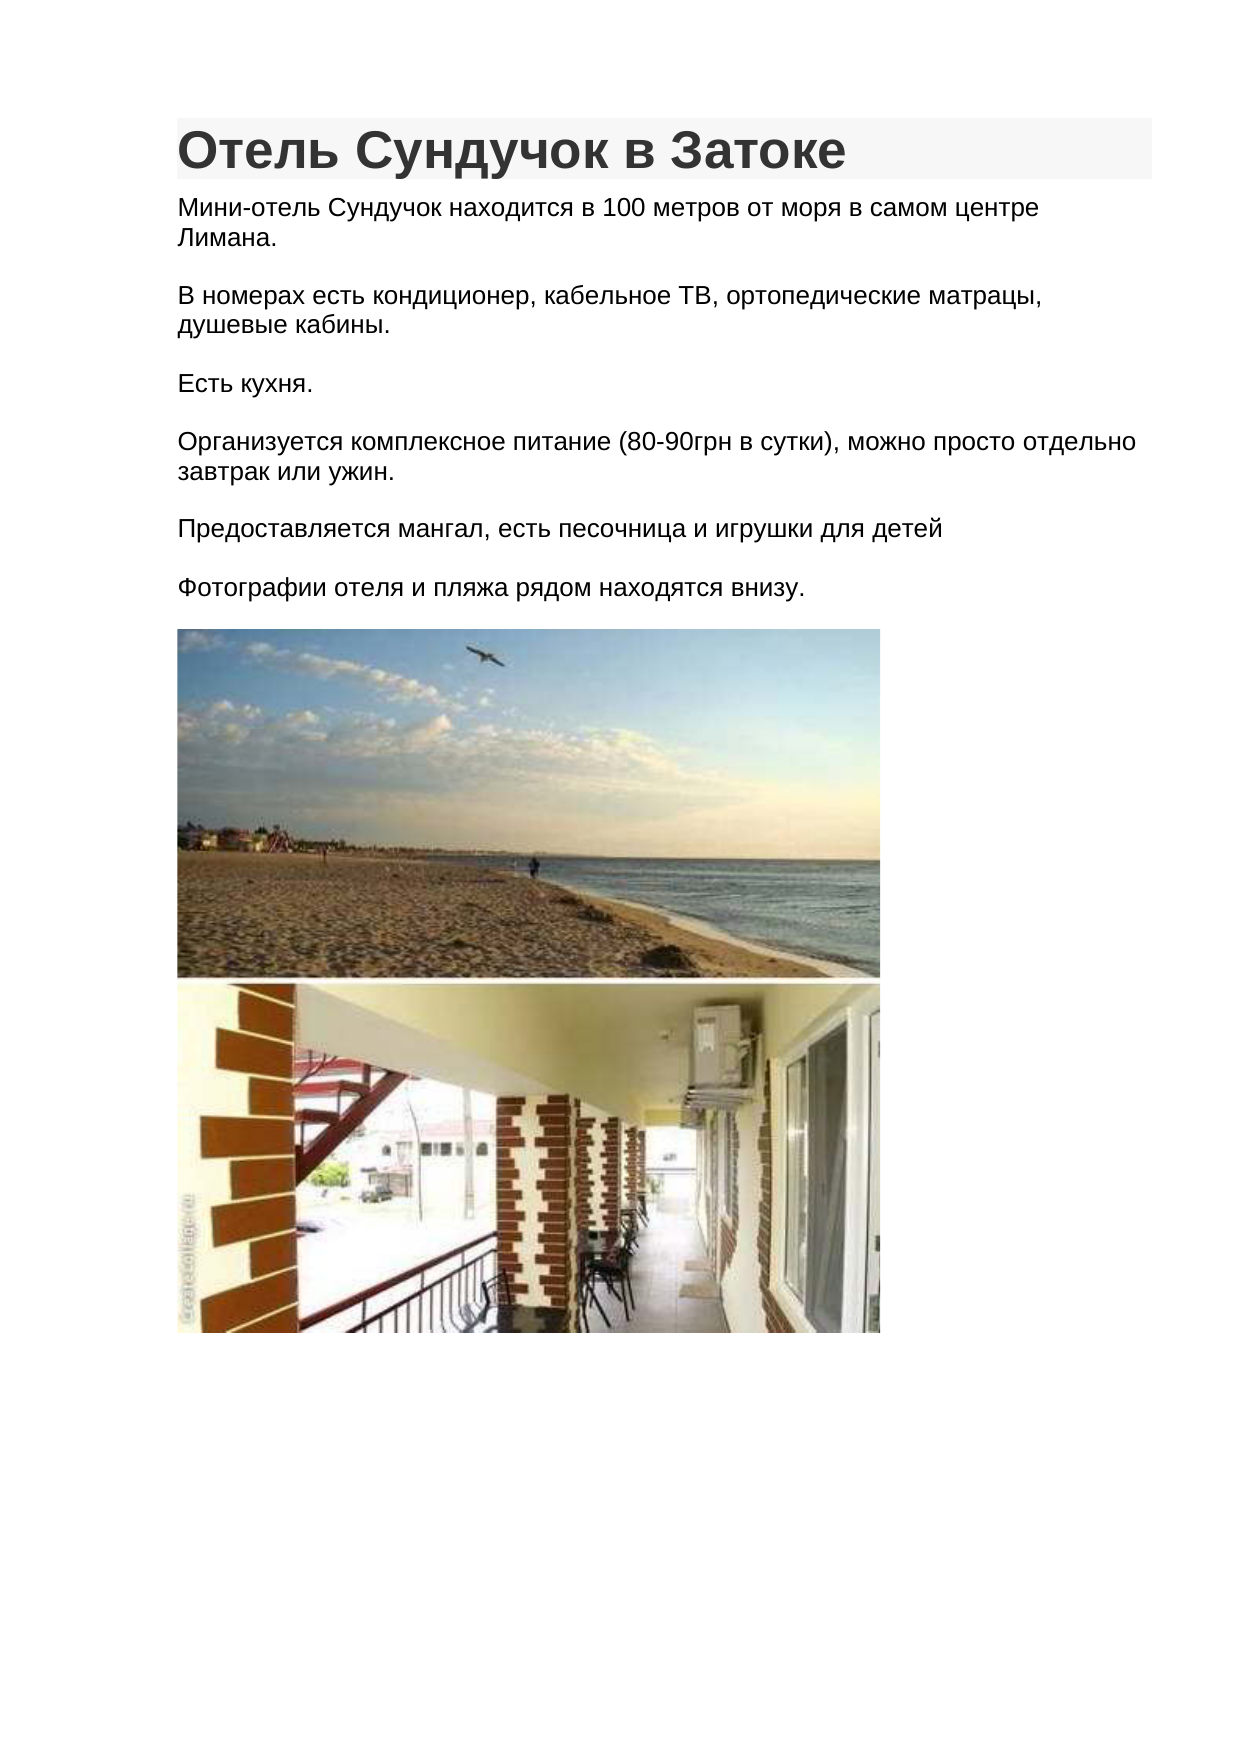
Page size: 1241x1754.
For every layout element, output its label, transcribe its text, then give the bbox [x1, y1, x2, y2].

text Есть кухня. [177, 368, 1152, 397]
text В номерах есть кондиционер, кабельное ТВ, ортопедические матрацы, душевые кабины. [177, 280, 1152, 339]
picture [177, 629, 881, 1333]
text Предоставляется мангал, есть песочница и игрушки для детей [177, 513, 1152, 543]
text Фотографии отеля и пляжа рядом находятся внизу. [177, 572, 1152, 601]
subtitle Отель Сундучок в Затоке [177, 118, 1152, 179]
text Организуется комплексное питание (80-90грн в сутки), можно просто отдельно завтрак или ужин. [177, 426, 1152, 485]
text Мини-отель Сундучок находится в 100 метров от моря в самом центре Лимана. [177, 192, 1152, 252]
